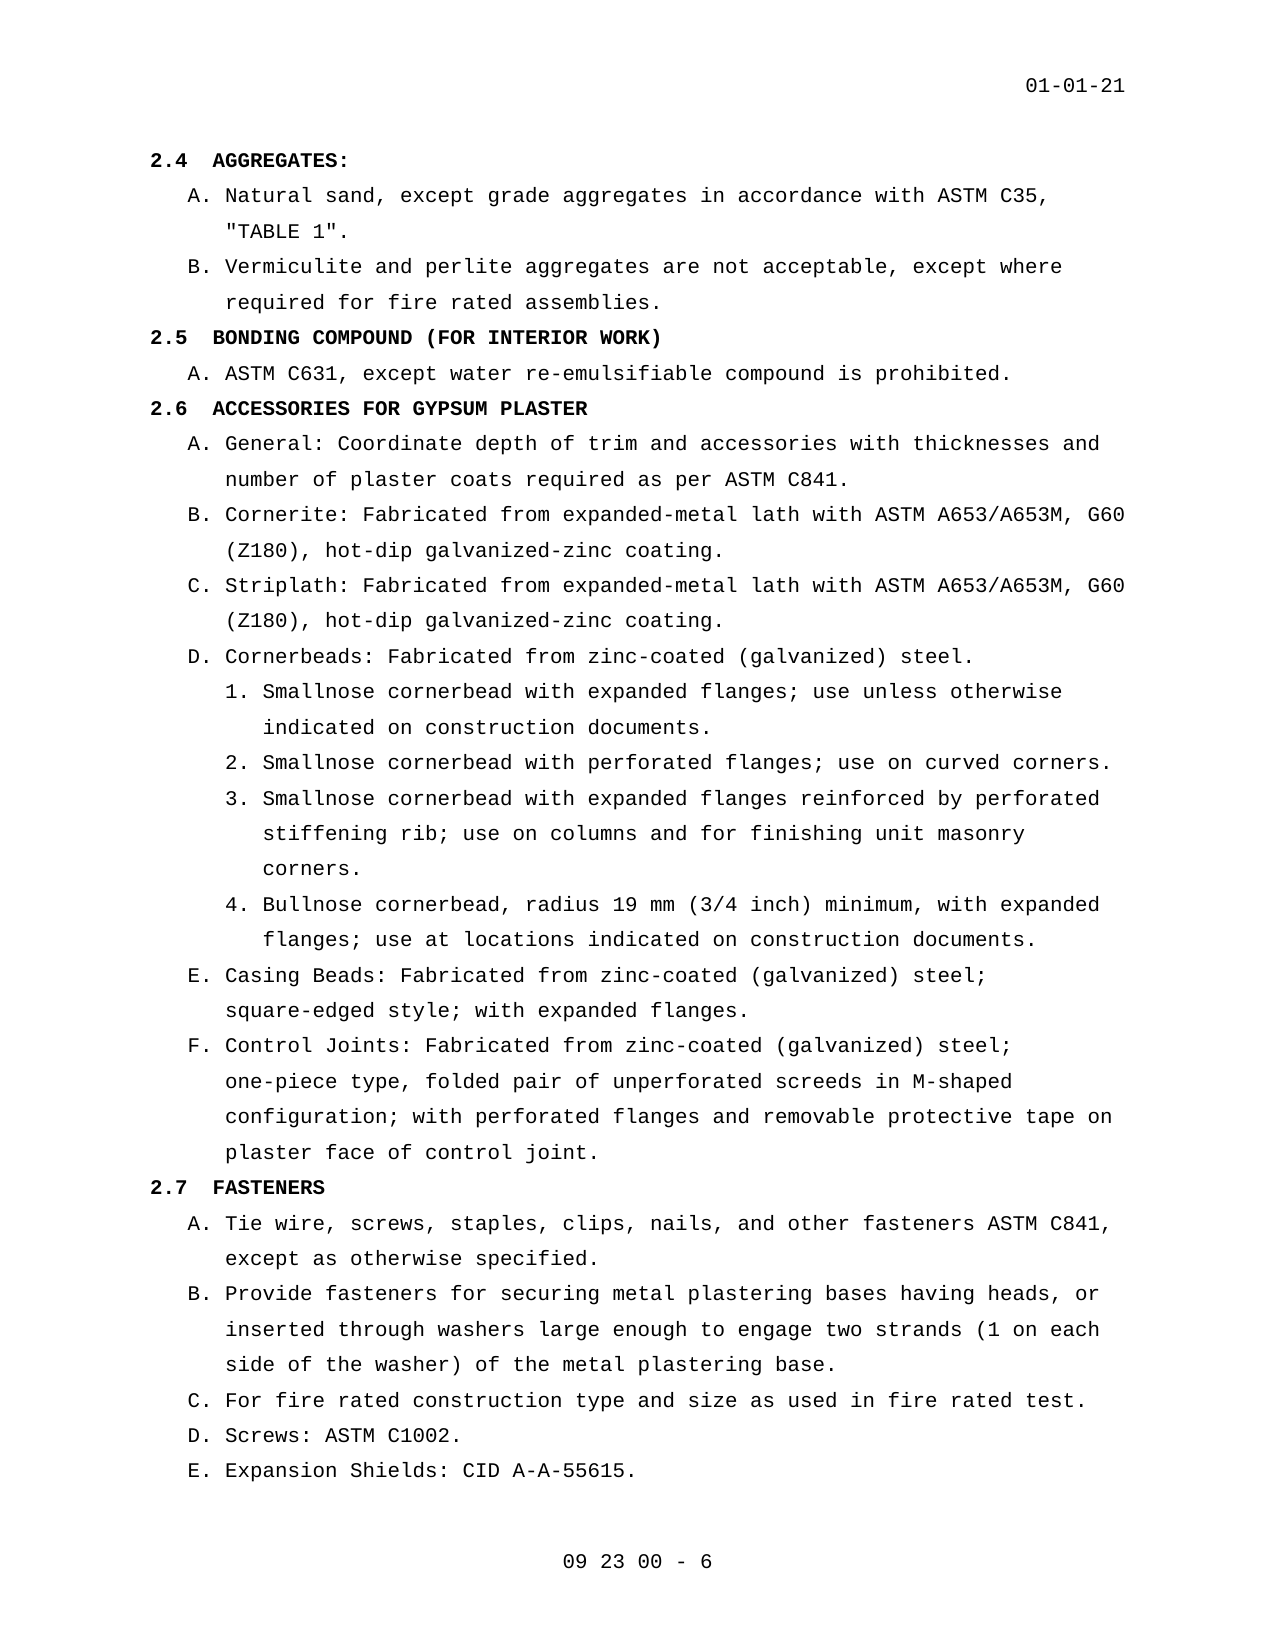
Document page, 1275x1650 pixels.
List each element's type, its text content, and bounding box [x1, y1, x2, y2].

text Screws: ASTM C1002. [187, 1425, 1125, 1449]
text BONDING COMPOUND (For Interior Work) [150, 327, 1125, 351]
text Striplath: Fabricated from expanded-metal lath with ASTM A653/A653M, G60 (Z180), hot-dip galvanized-zinc coating. [187, 575, 1125, 634]
text Casing Beads: Fabricated from zinc-coated (galvanized) steel; square-edged style; with expanded flanges. [187, 964, 1125, 1024]
text Smallnose cornerbead with expanded flanges reinforced by perforated stiffening rib; use on columns and for finishing unit masonry corners. [225, 787, 1125, 882]
text Tie wire, screws, staples, clips, nails, and other fasteners ASTM C841, except as otherwise specified. [187, 1212, 1125, 1272]
text Cornerbeads: Fabricated from zinc-coated (galvanized) steel. [187, 646, 1125, 669]
text Smallnose cornerbead with perforated flanges; use on curved corners. [225, 752, 1125, 776]
text Cornerite: Fabricated from expanded-metal lath with ASTM A653/A653M, G60 (Z180), hot-dip galvanized-zinc coating. [187, 504, 1125, 563]
text Vermiculite and perlite aggregates are not acceptable, except where required for fire rated assemblies. [187, 256, 1125, 315]
text Expansion Shields: CID A-A-55615. [187, 1460, 1125, 1484]
text Smallnose cornerbead with expanded flanges; use unless otherwise indicated on construction documents. [225, 681, 1125, 740]
text AGGREGATES: [150, 150, 1125, 174]
text Provide fasteners for securing metal plastering bases having heads, or inserted through washers large enough to engage two strands (1 on each side of the washer) of the metal plastering base. [187, 1283, 1125, 1378]
text ACCESSORIES FOR GYPSUM PLASTER [150, 398, 1125, 422]
text FASTENERS [150, 1177, 1125, 1201]
text General: Coordinate depth of trim and accessories with thicknesses and number of plaster coats required as per ASTM C841. [187, 433, 1125, 492]
text For fire rated construction type and size as used in fire rated test. [187, 1389, 1125, 1413]
text ASTM C631, except water re-emulsifiable compound is prohibited. [187, 362, 1125, 386]
text Natural sand, except grade aggregates in accordance with ASTM C35, "TABLE 1". [187, 185, 1125, 244]
text Bullnose cornerbead, radius 19 mm (3/4 inch) minimum, with expanded flanges; use at locations indicated on construction documents. [225, 894, 1125, 953]
text Control Joints: Fabricated from zinc-coated (galvanized) steel; one-piece type, folded pair of unperforated screeds in M-shaped configuration; with perforated flanges and removable protective tape on plaster face of control joint. [187, 1035, 1125, 1165]
